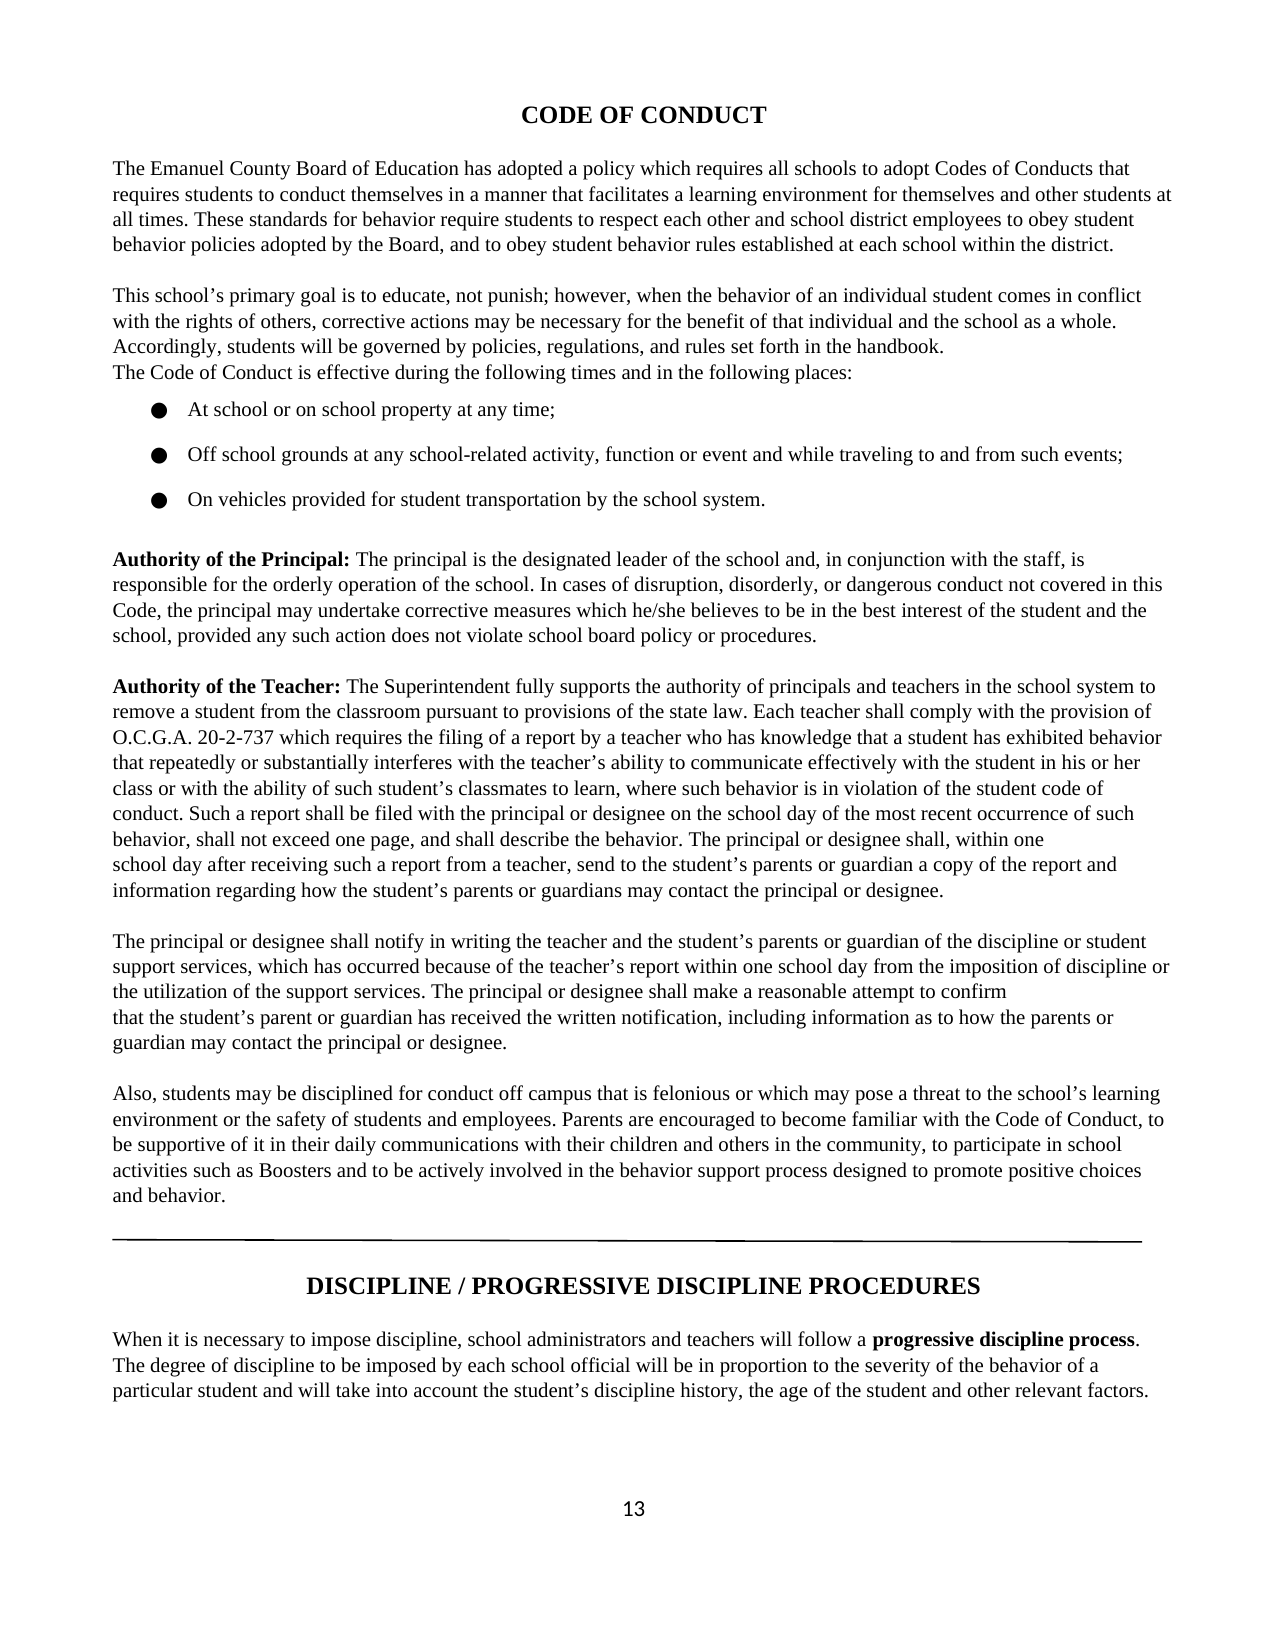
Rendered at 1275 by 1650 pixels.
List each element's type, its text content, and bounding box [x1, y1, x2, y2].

text DISCIPLINE / PROGRESSIVE DISCIPLINE PROCEDURES [112, 1271, 1175, 1300]
text This school’s primary goal is to educate, not punish; however, when the behavior of an individual student comes in conflict with the rights of others, corrective actions may be necessary for the benefit of that individual and the school as a whole. Accordingly, students will be governed by policies, regulations, and rules set forth in the handbook. [112, 283, 1175, 358]
text Authority of the Teacher: The Superintendent fully supports the authority of principals and teachers in the school system to remove a student from the classroom pursuant to provisions of the state law. Each teacher shall comply with the provision of O.C.G.A. 20-2-737 which requires the filing of a report by a teacher who has knowledge that a student has exhibited behavior that repeatedly or substantially interferes with the teacher’s ability to communicate effectively with the student in his or her class or with the ability of such student’s classmates to learn, where such behavior is in violation of the student code of conduct. Such a report shall be filed with the principal or designee on the school day of the most recent occurrence of such behavior, shall not exceed one page, and shall describe the behavior. The principal or designee shall, within one [112, 674, 1175, 851]
list Off school grounds at any school-related activity, function or event and while traveling to and from such events; [150, 431, 1175, 473]
text Also, students may be disciplined for conduct off campus that is felonious or which may pose a threat to the school’s learning environment or the safety of students and employees. Parents are encouraged to become familiar with the Code of Conduct, to be supportive of it in their daily communications with their children and others in the community, to participate in school activities such as Boosters and to be actively involved in the behavior support process designed to promote positive choices and behavior. [112, 1081, 1175, 1207]
list At school or on school property at any time; [150, 385, 1175, 428]
list On vehicles provided for student transportation by the school system. [150, 476, 1175, 519]
text that the student’s parent or guardian has received the written notification, including information as to how the parents or guardian may contact the principal or designee. [112, 1005, 1175, 1054]
text school day after receiving such a report from a teacher, send to the student’s parents or guardian a copy of the report and information regarding how the student’s parents or guardians may contact the principal or designee. [112, 852, 1175, 902]
text CODE OF CONDUCT [112, 100, 1175, 129]
text The principal or designee shall notify in writing the teacher and the student’s parents or guardian of the discipline or student support services, which has occurred because of the teacher’s report within one school day from the imposition of discipline or the utilization of the support services. The principal or designee shall make a reasonable attempt to confirm [112, 928, 1175, 1003]
text The Emanuel County Board of Education has adopted a policy which requires all schools to adopt Codes of Conducts that requires students to conduct themselves in a manner that facilitates a learning environment for themselves and other students at all times. These standards for behavior require students to respect each other and school district employees to obey student behavior policies adopted by the Board, and to obey student behavior rules established at each school within the district. [112, 156, 1175, 256]
text When it is necessary to impose discipline, school administrators and teachers will follow a progressive discipline process. The degree of discipline to be imposed by each school official will be in proportion to the severity of the behavior of a particular student and will take into account the student’s discipline history, the age of the student and other relevant factors. [112, 1327, 1175, 1402]
text The Code of Conduct is effective during the following times and in the following places: [112, 360, 1175, 384]
text Authority of the Principal: The principal is the designated leader of the school and, in conjunction with the staff, is responsible for the orderly operation of the school. In cases of disruption, disorderly, or dangerous conduct not covered in this Code, the principal may undertake corrective measures which he/she believes to be in the best interest of the student and the school, provided any such action does not violate school board policy or procedures. [112, 547, 1175, 647]
